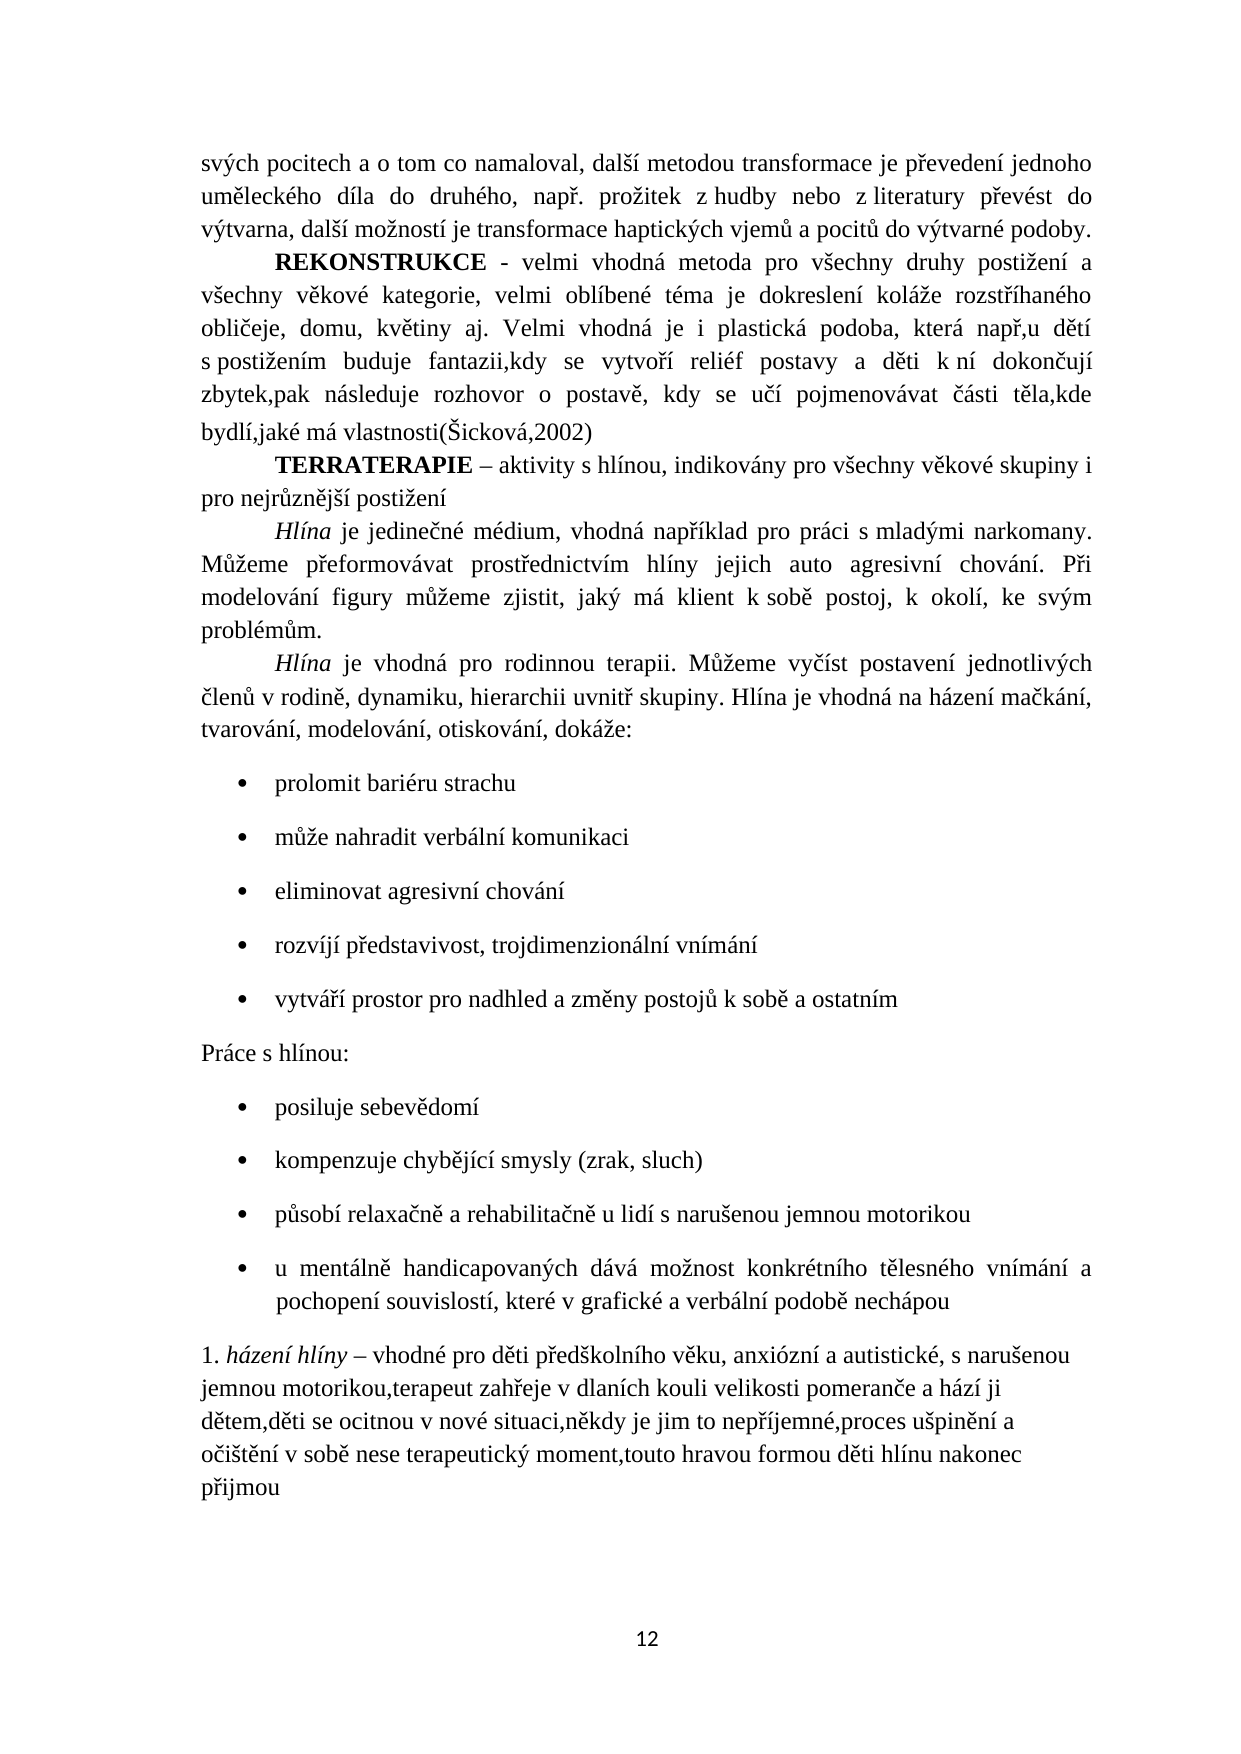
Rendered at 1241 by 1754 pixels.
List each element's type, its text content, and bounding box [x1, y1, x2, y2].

list prolomit bariéru strachu [238, 768, 1092, 797]
list vytváří prostor pro nadhled a změny postojů k sobě a ostatním [238, 984, 1092, 1013]
text Práce s hlínou: [201, 1038, 1092, 1066]
list může nahradit verbální komunikaci [238, 822, 1092, 851]
list u mentálně handicapovaných dává možnost konkrétního tělesného vnímání a pochopení souvislostí, které v grafické a verbální podobě nechápou [238, 1253, 1092, 1315]
list eliminovat agresivní chování [238, 876, 1092, 905]
text 1. házení hlíny – vhodné pro děti předškolního věku, anxiózní a autistické, s narušenou jemnou motorikou,terapeut zahřeje v dlaních kouli velikosti pomeranče a hází ji dětem,děti se ocitnou v nové situaci,někdy je jim to nepříjemné,proces ušpinění a očištění v sobě nese terapeutický moment,touto hravou formou děti hlínu nakonec přijmou [201, 1340, 1092, 1501]
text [201, 148, 1092, 743]
list kompenzuje chybějící smysly (zrak, sluch) [238, 1145, 1092, 1174]
list rozvíjí představivost, trojdimenzionální vnímání [238, 930, 1092, 959]
list působí relaxačně a rehabilitačně u lidí s narušenou jemnou motorikou [238, 1199, 1092, 1228]
list posiluje sebevědomí [238, 1092, 1092, 1120]
